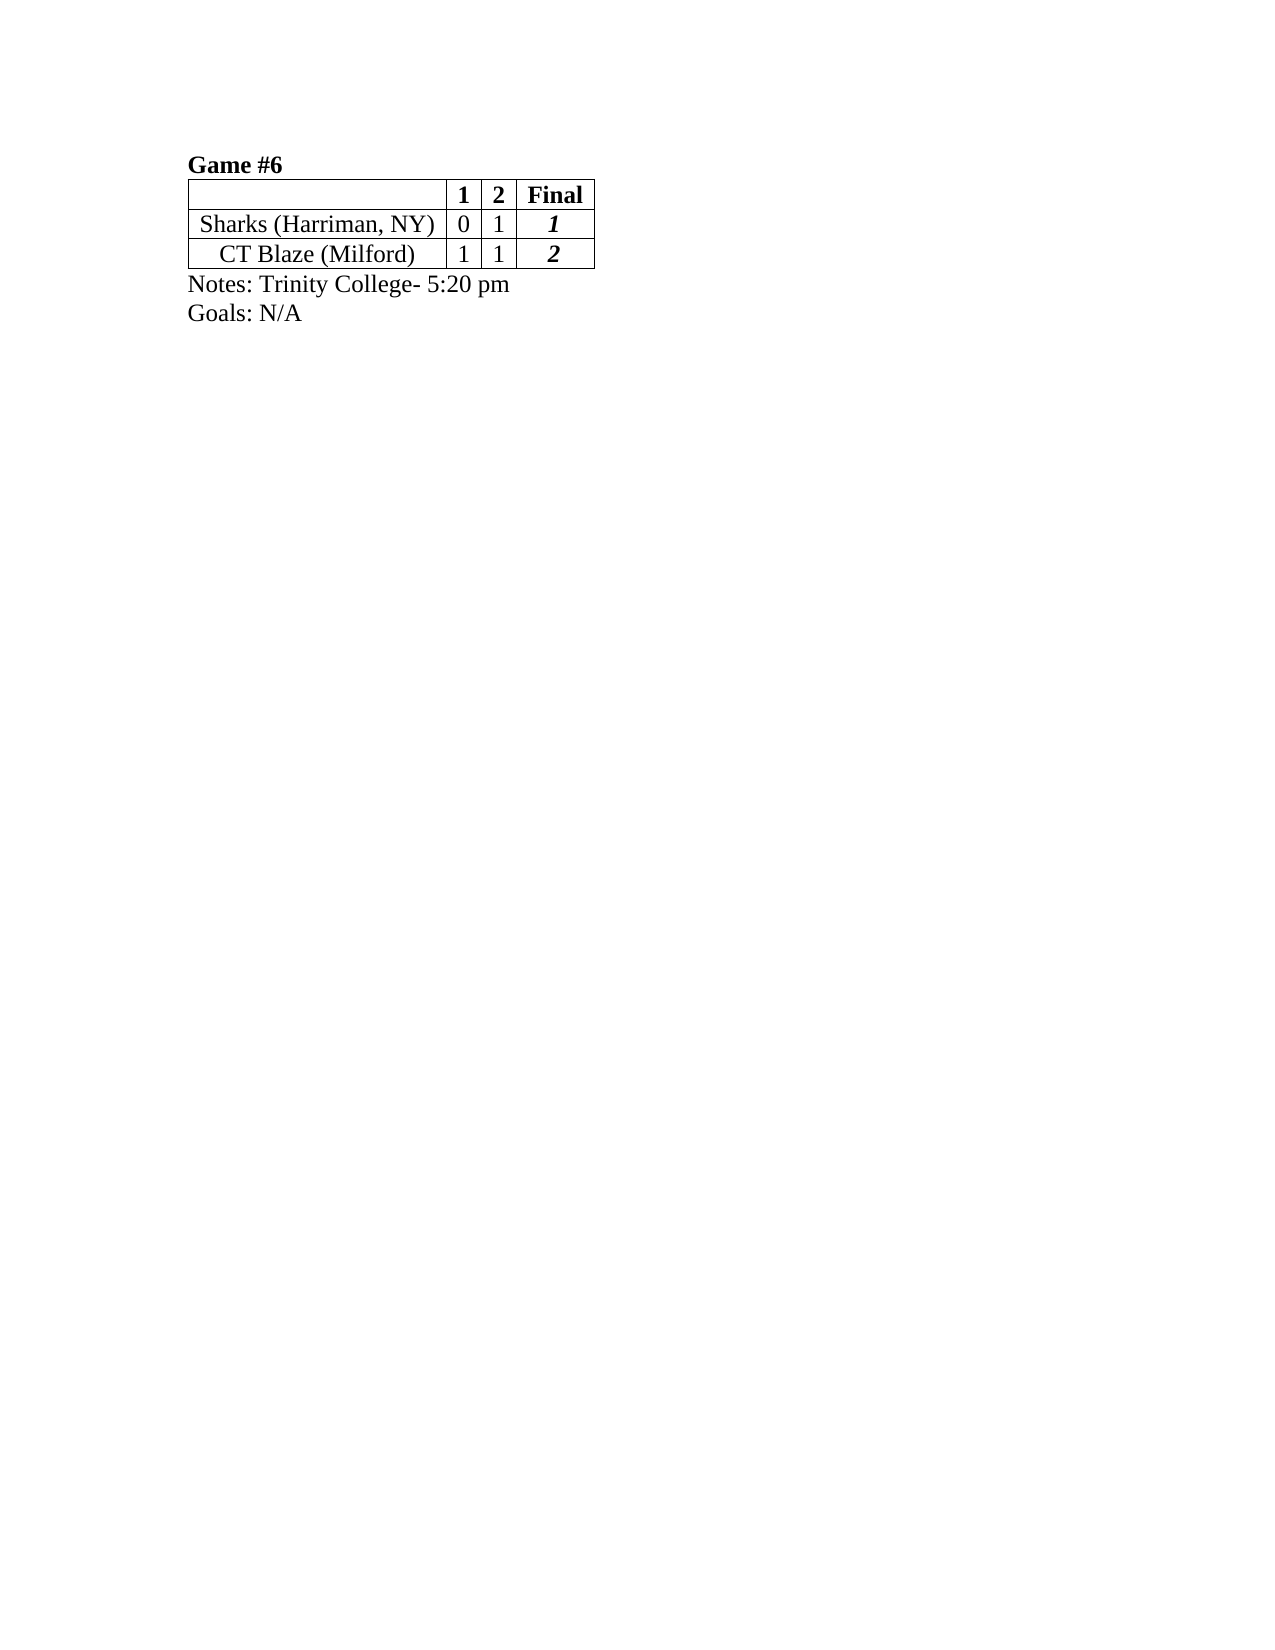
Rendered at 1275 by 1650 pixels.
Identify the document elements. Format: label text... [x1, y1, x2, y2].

table_header 1 [447, 180, 481, 208]
table_header 2 [482, 180, 516, 208]
text Notes: Trinity College- 5:20 pm [187, 269, 1087, 298]
table_cell 1 [447, 239, 481, 268]
text Goals: N/A [187, 298, 1087, 327]
table_cell 0 [447, 210, 481, 238]
table_cell CT Blaze (Milford) [189, 239, 446, 268]
table_cell Sharks (Harriman, NY) [189, 210, 446, 238]
text Game #6 [187, 150, 1087, 179]
table_header Final [517, 180, 594, 208]
table_cell 1 [482, 239, 516, 268]
table_header [189, 180, 446, 208]
table_cell 2 [517, 239, 594, 268]
table_cell 1 [517, 210, 594, 238]
table_cell 1 [482, 210, 516, 238]
